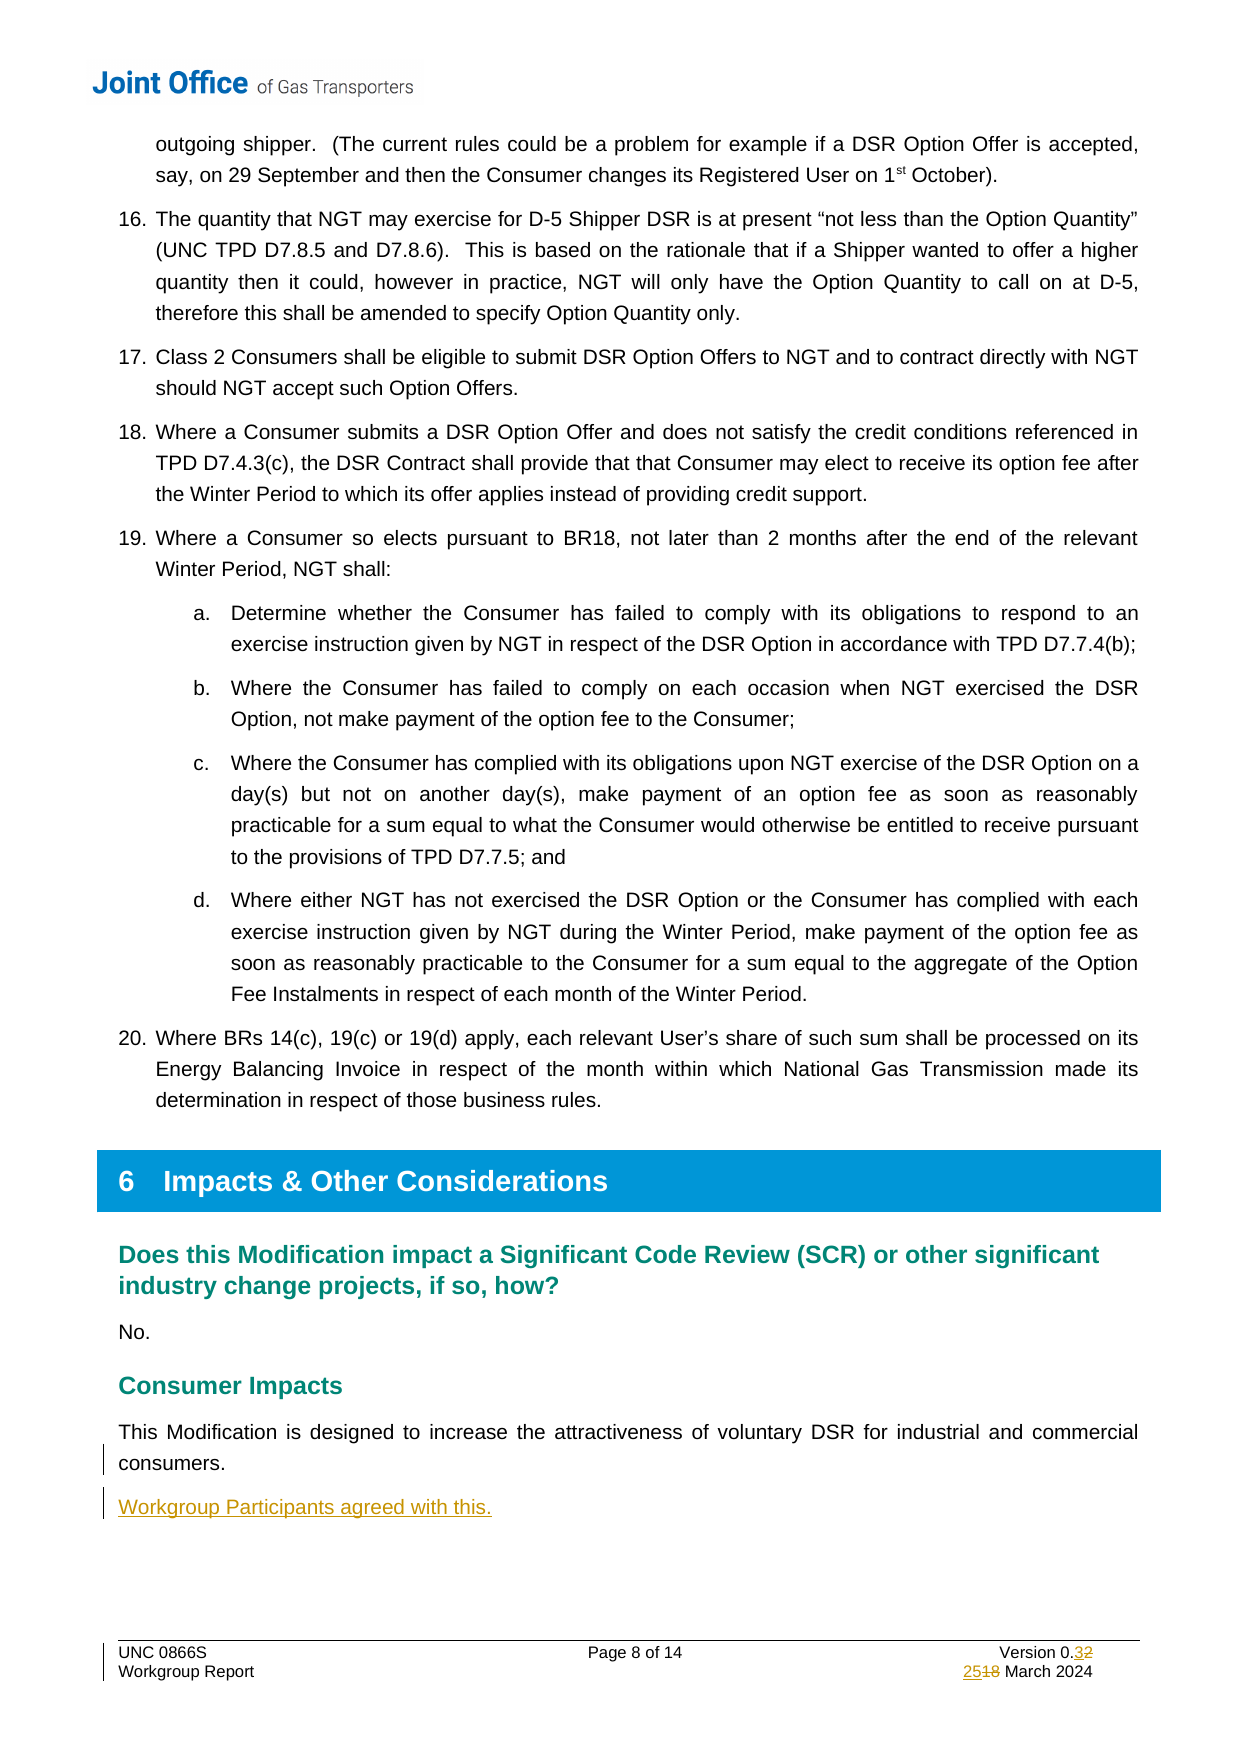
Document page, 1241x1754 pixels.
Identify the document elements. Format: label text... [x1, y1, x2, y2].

list Where the Consumer has complied with its obligations upon NGT exercise of the DSR Option on a day(s) but not on another day(s), make payment of an option fee as soon as reasonably practicable for a sum equal to what the Consumer would otherwise be entitled to receive pursuant to the provisions of TPD D7.7.5; and [193, 743, 1140, 868]
list Determine whether the Consumer has failed to comply with its obligations to respond to an exercise instruction given by NGT in respect of the DSR Option in accordance with TPD D7.7.4(b); [193, 593, 1140, 656]
list Class 2 Consumers shall be eligible to submit DSR Option Offers to NGT and to contract directly with NGT should NGT accept such Option Offers. [118, 337, 1140, 400]
text This Modification is designed to increase the attractiveness of voluntary DSR for industrial and commercial consumers. [118, 1412, 1140, 1475]
list Where either NGT has not exercised the DSR Option or the Consumer has complied with each exercise instruction given by NGT during the Winter Period, make payment of the option fee as soon as reasonably practicable to the Consumer for a sum equal to the aggregate of the Option Fee Instalments in respect of each month of the Winter Period. [193, 881, 1140, 1006]
list Where a Consumer so elects pursuant to BR18, not later than 2 months after the end of the relevant Winter Period, NGT shall: [118, 518, 1140, 581]
list Where a Consumer submits a DSR Option Offer and does not satisfy the credit conditions referenced in TPD D7.4.3(c), the DSR Contract shall provide that that Consumer may elect to receive its option fee after the Winter Period to which its offer applies instead of providing credit support. [118, 412, 1140, 506]
picture [86, 59, 424, 105]
list The quantity that NGT may exercise for D-5 Shipper DSR is at present “not less than the Option Quantity” (UNC TPD D7.8.5 and D7.8.6). This is based on the rationale that if a Shipper wanted to offer a higher quantity then it could, however in practice, NGT will only have the Option Quantity to call on at D-5, therefore this shall be amended to specify Option Quantity only. [118, 200, 1140, 325]
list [118, 125, 1140, 187]
list Where BRs 14(c), 19(c) or 19(d) apply, each relevant User’s share of such sum shall be processed on its Energy Balancing Invoice in respect of the month within which National Gas Transmission made its determination in respect of those business rules. [118, 1018, 1140, 1112]
subtitle Consumer Impacts [118, 1369, 1140, 1400]
subtitle Impacts & Other Considerations [110, 1162, 1148, 1200]
text No. [118, 1312, 1140, 1344]
subtitle Does this Modification impact a Significant Code Review (SCR) or other significant industry change projects, if so, how? [118, 1237, 1140, 1300]
list Where the Consumer has failed to comply on each occasion when NGT exercised the DSR Option, not make payment of the option fee to the Consumer; [193, 668, 1140, 731]
